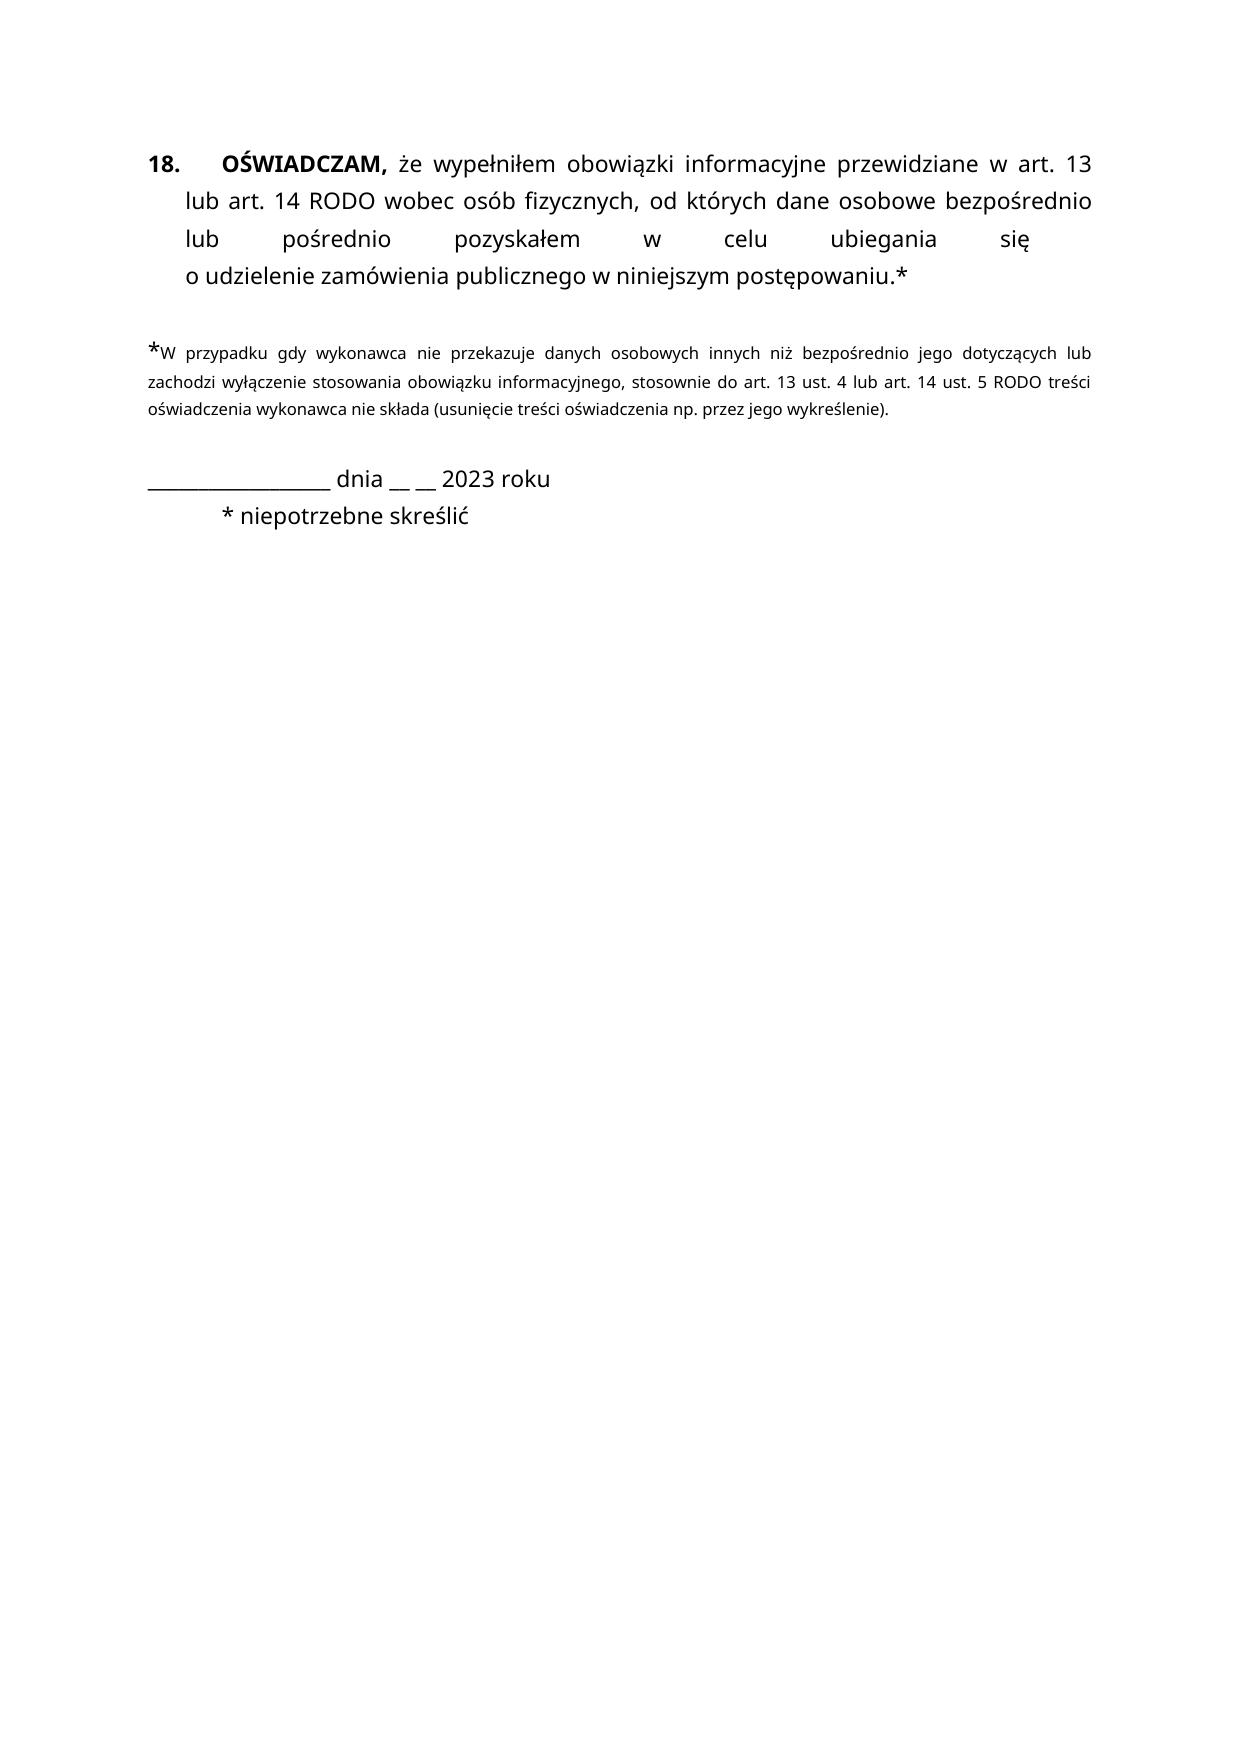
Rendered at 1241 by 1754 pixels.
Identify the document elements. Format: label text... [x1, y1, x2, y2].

text __________________ dnia __ __ 2023 roku [148, 463, 1093, 494]
text *W przypadku gdy wykonawca nie przekazuje danych osobowych innych niż bezpośrednio jego dotyczących lub zachodzi wyłączenie stosowania obowiązku informacyjnego, stosownie do art. 13 ust. 4 lub art. 14 ust. 5 RODO treści oświadczenia wykonawca nie składa (usunięcie treści oświadczenia np. przez jego wykreślenie). [148, 335, 1093, 421]
text * niepotrzebne skreślić [148, 500, 1093, 531]
list OŚWIADCZAM, że wypełniłem obowiązki informacyjne przewidziane w art. 13 lub art. 14 RODO wobec osób fizycznych, od których dane osobowe bezpośrednio lub pośrednio pozyskałem w celu ubiegania się o udzielenie zamówienia publicznego w niniejszym postępowaniu.* [148, 148, 1093, 291]
